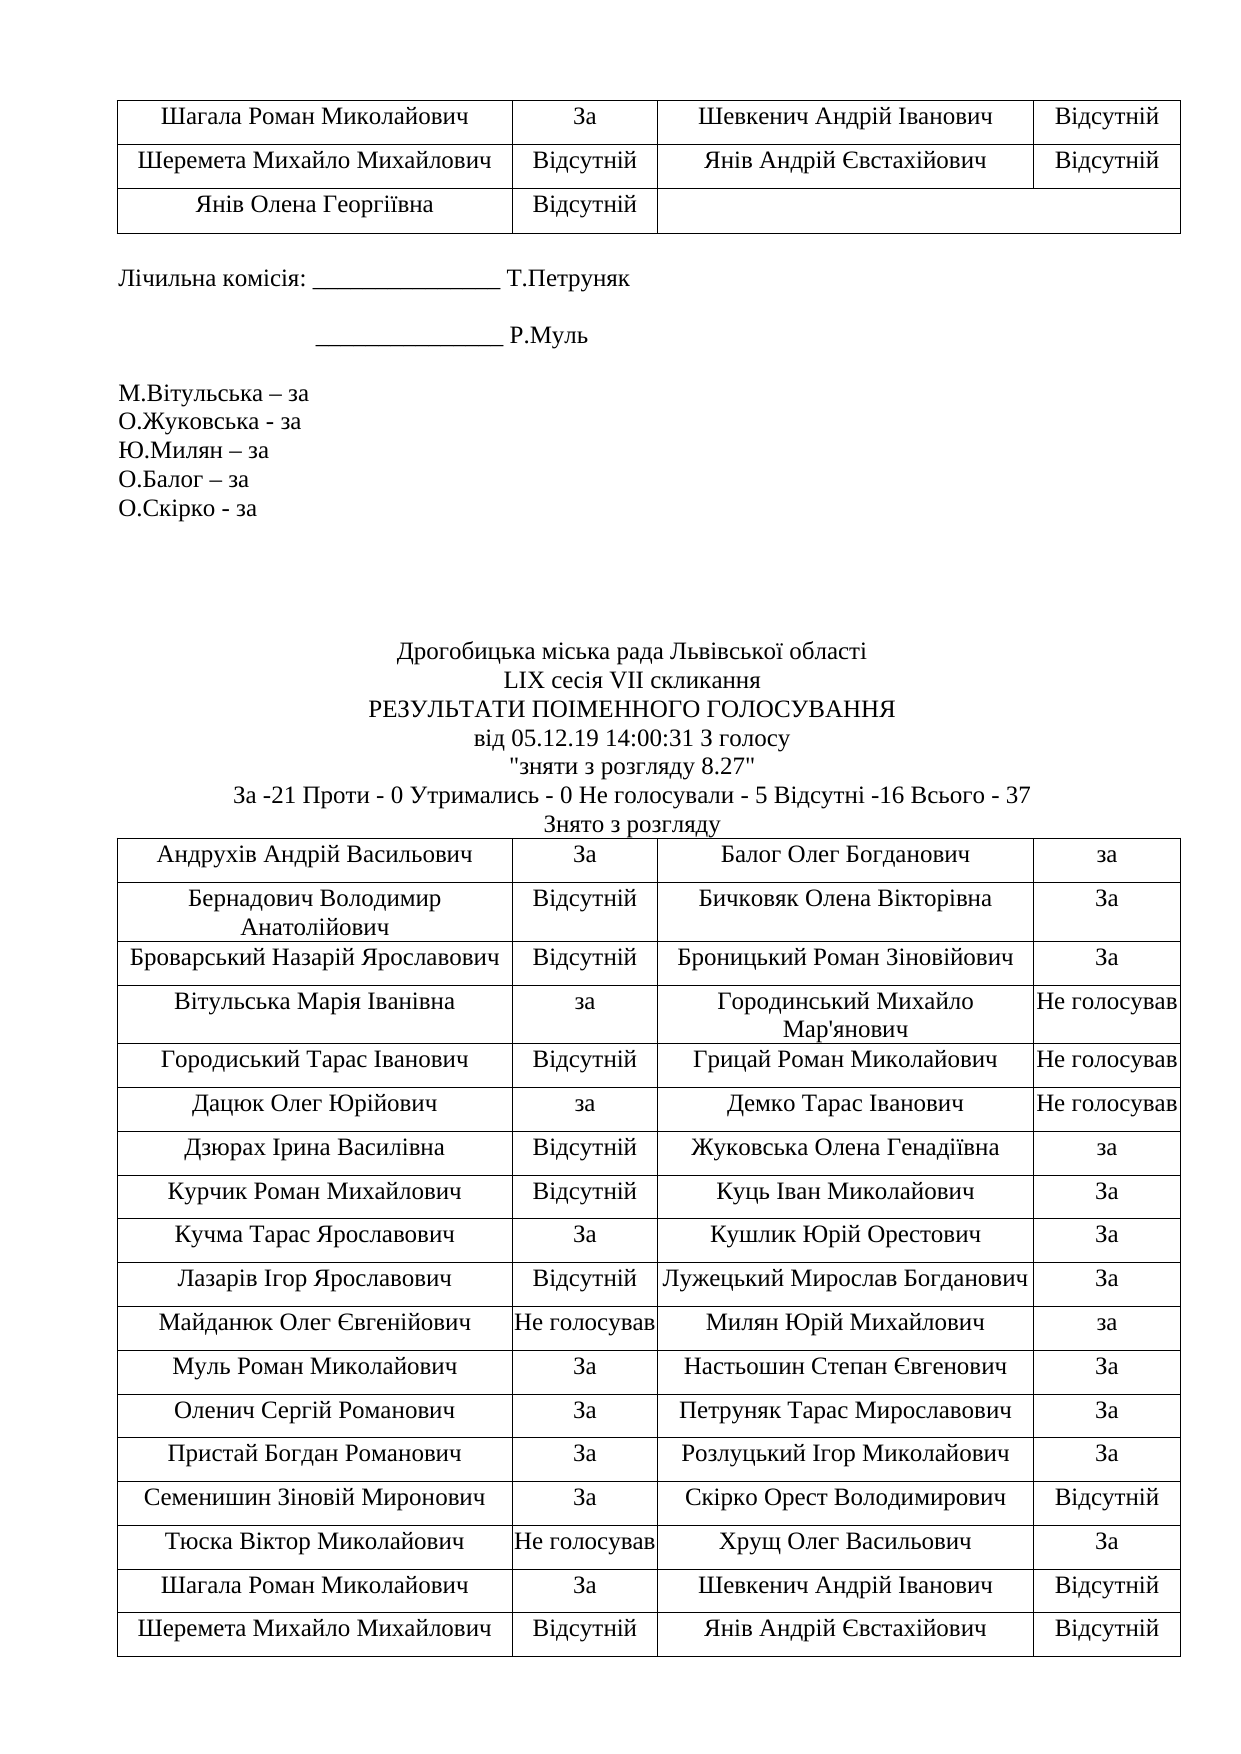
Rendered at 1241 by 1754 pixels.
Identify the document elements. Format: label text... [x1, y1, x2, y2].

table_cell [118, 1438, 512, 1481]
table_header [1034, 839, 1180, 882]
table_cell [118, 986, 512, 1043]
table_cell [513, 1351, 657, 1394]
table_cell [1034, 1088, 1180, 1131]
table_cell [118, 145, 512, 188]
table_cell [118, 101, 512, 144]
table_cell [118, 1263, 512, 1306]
text Лічильна комісія: _______________ Т.Петруняк [118, 263, 1146, 291]
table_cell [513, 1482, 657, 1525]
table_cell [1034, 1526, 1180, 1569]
text О.Скірко - за [118, 493, 1146, 521]
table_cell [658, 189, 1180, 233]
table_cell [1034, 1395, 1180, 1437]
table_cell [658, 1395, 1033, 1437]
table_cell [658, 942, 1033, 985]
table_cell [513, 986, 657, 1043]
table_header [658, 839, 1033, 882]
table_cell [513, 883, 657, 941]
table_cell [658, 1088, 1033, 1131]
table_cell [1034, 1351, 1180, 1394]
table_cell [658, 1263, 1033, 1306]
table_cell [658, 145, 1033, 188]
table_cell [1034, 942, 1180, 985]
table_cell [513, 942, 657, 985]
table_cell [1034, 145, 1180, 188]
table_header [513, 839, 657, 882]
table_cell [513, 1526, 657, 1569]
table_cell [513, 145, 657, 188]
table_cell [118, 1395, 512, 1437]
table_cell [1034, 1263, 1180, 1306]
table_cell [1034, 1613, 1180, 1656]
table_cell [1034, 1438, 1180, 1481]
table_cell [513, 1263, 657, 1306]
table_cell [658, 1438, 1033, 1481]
text О.Жуковська - за [118, 406, 1146, 435]
text від 05.12.19 14:00:31 З голосу [118, 723, 1146, 751]
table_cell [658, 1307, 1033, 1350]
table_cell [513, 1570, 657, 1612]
text Ю.Милян – за [118, 435, 1146, 464]
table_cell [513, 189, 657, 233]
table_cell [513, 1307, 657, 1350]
text LIX сесія VII скликання [118, 665, 1146, 694]
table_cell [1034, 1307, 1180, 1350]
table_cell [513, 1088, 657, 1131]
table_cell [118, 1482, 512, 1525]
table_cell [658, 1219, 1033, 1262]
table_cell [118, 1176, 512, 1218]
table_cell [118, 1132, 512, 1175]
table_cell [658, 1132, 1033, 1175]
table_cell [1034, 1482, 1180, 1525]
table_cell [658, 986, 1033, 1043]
text За -21 Проти - 0 Утримались - 0 Не голосували - 5 Відсутні -16 Всього - 37 [118, 780, 1146, 809]
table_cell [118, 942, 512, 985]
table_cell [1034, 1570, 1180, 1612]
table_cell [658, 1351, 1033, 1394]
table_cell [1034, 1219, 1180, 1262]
text Знято з розгляду [118, 809, 1146, 838]
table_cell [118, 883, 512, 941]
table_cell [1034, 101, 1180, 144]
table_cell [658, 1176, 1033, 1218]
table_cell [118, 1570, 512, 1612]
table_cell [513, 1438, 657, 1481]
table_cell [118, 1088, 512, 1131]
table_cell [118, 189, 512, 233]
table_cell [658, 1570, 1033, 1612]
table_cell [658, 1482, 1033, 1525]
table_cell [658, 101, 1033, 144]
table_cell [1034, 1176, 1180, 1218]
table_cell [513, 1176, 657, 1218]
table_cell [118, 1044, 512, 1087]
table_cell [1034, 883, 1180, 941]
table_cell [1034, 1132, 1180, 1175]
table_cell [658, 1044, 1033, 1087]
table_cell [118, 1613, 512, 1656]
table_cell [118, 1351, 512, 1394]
text РЕЗУЛЬТАТИ ПОІМЕННОГО ГОЛОСУВАННЯ [118, 694, 1146, 723]
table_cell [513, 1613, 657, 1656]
text _______________ Р.Муль [118, 320, 1146, 349]
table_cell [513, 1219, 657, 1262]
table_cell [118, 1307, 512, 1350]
text О.Балог – за [118, 464, 1146, 493]
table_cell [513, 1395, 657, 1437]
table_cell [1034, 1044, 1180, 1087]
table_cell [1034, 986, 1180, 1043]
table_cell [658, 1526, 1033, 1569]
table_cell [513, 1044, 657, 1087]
text "зняти з розгляду 8.27" [118, 751, 1146, 780]
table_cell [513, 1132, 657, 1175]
text Дрогобицька міська рада Львівської області [118, 636, 1146, 665]
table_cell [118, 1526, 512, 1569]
text М.Вітульська – за [118, 378, 1146, 406]
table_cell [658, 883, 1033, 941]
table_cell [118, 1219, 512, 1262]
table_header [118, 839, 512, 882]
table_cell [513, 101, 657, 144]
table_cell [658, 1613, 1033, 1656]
